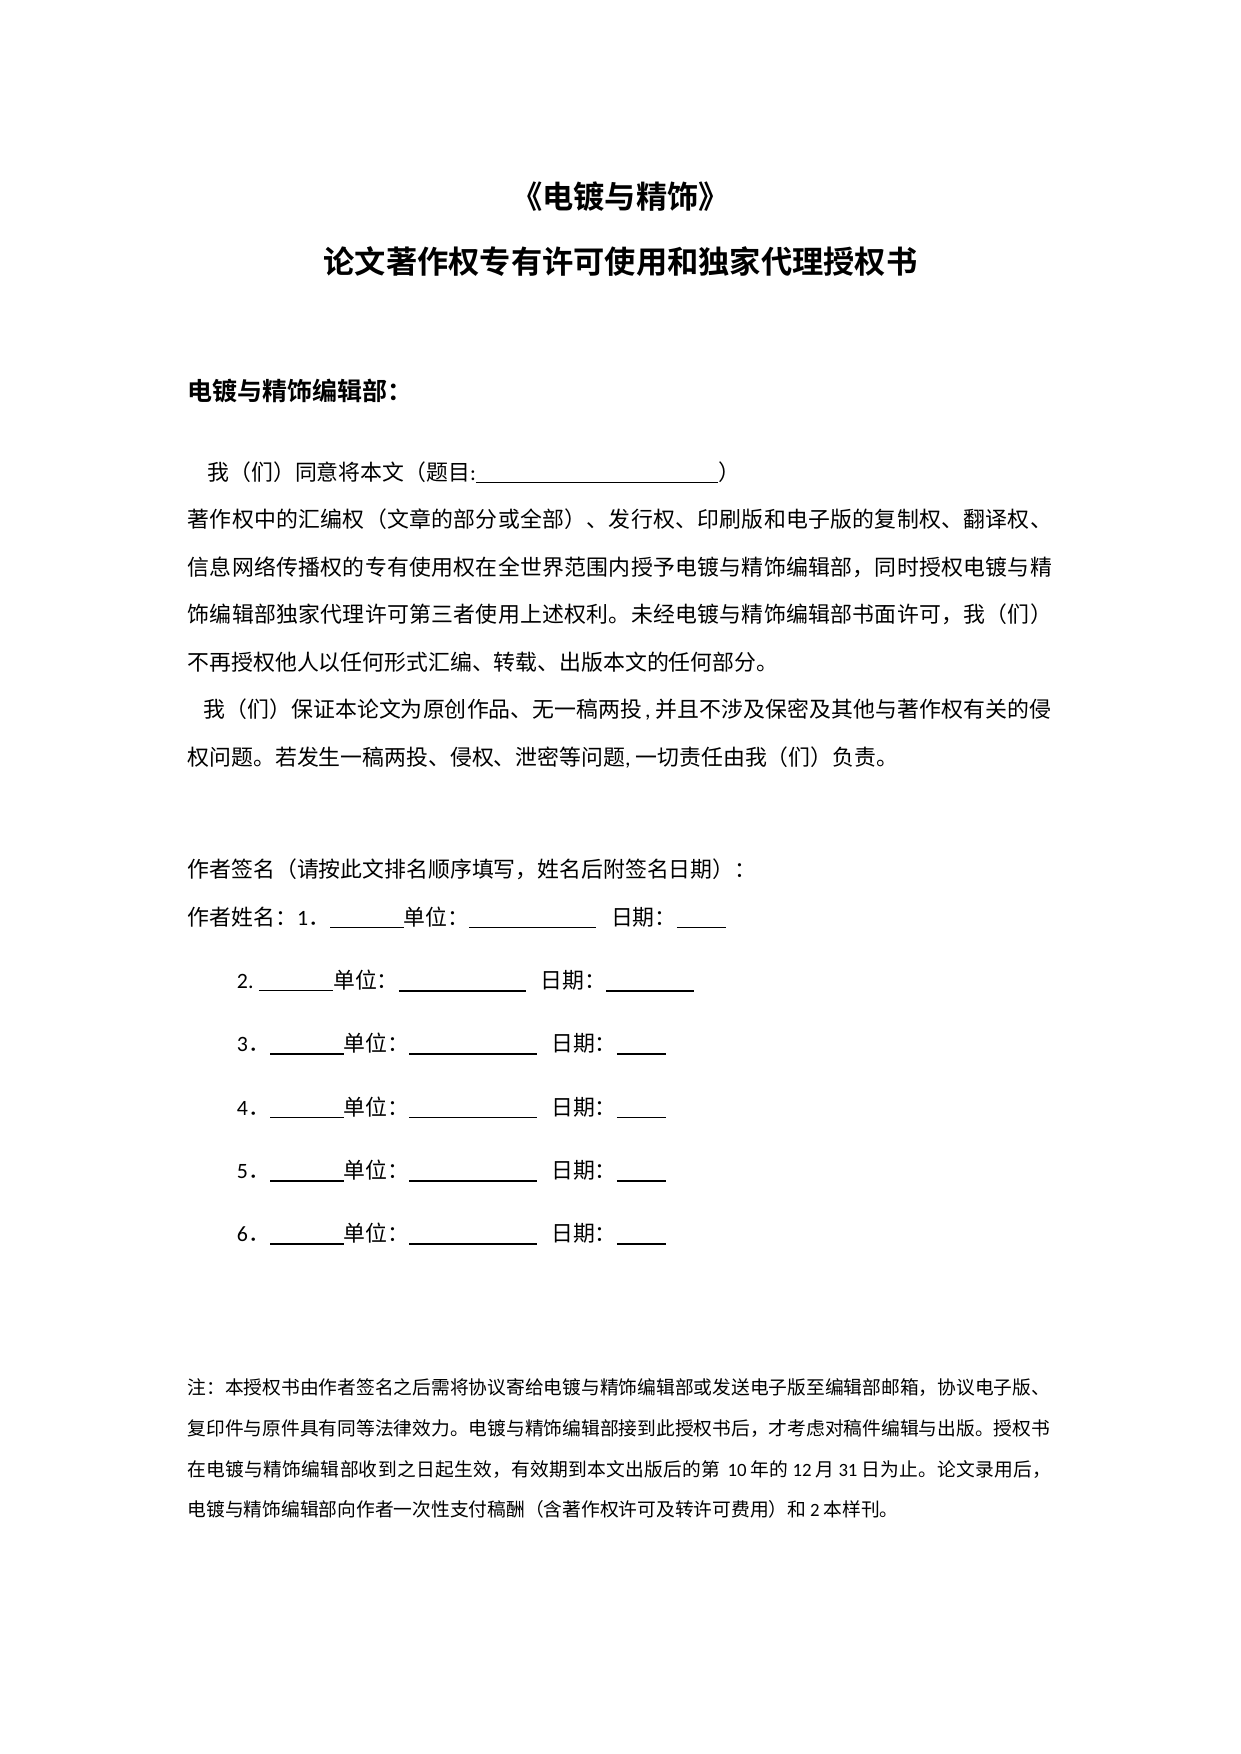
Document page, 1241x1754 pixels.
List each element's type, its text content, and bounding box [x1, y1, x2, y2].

text 作者姓名：1． 单位： 日期： [187, 899, 1053, 931]
text 著作权中的汇编权（文章的部分或全部）、发行权、印刷版和电子版的复制权、翻译权、信息网络传播权的专有使用权在全世界范围内授予电镀与精饰编辑部，同时授权电镀与精饰编辑部独家代理许可第三者使用上述权利。未经电镀与精饰编辑部书面许可，我（们）不再授权他人以任何形式汇编、转载、出版本文的任何部分。 [187, 502, 1053, 676]
text 4． 单位： 日期： [187, 1089, 1053, 1121]
text 注：本授权书由作者签名之后需将协议寄给电镀与精饰编辑部或发送电子版至编辑部邮箱，协议电子版、复印件与原件具有同等法律效力。电镀与精饰编辑部接到此授权书后，才考虑对稿件编辑与出版。授权书在电镀与精饰编辑部收到之日起生效，有效期到本文出版后的第10年的12月31日为止。论文录用后，电镀与精饰编辑部向作者一次性支付稿酬（含著作权许可及转许可费用）和2本样刊。 [187, 1373, 1053, 1522]
text 2. 单位： 日期： [187, 963, 1053, 994]
text 3． 单位： 日期： [187, 1026, 1053, 1058]
text 6． 单位： 日期： [187, 1216, 1053, 1248]
text 《电镀与精饰》 [187, 162, 1053, 227]
text 5． 单位： 日期： [187, 1153, 1053, 1184]
text 论文著作权专有许可使用和独家代理授权书 [187, 227, 1053, 292]
text 电镀与精饰编辑部： [187, 357, 1053, 422]
text 作者签名（请按此文排名顺序填写，姓名后附签名日期）： [187, 852, 1053, 884]
text 我（们）保证本论文为原创作品、无一稿两投, 并且不涉及保密及其他与著作权有关的侵权问题。若发生一稿两投、侵权、泄密等问题, 一切责任由我（们）负责。 [187, 692, 1053, 771]
text 我（们）同意将本文（题目: ） [187, 454, 1053, 486]
